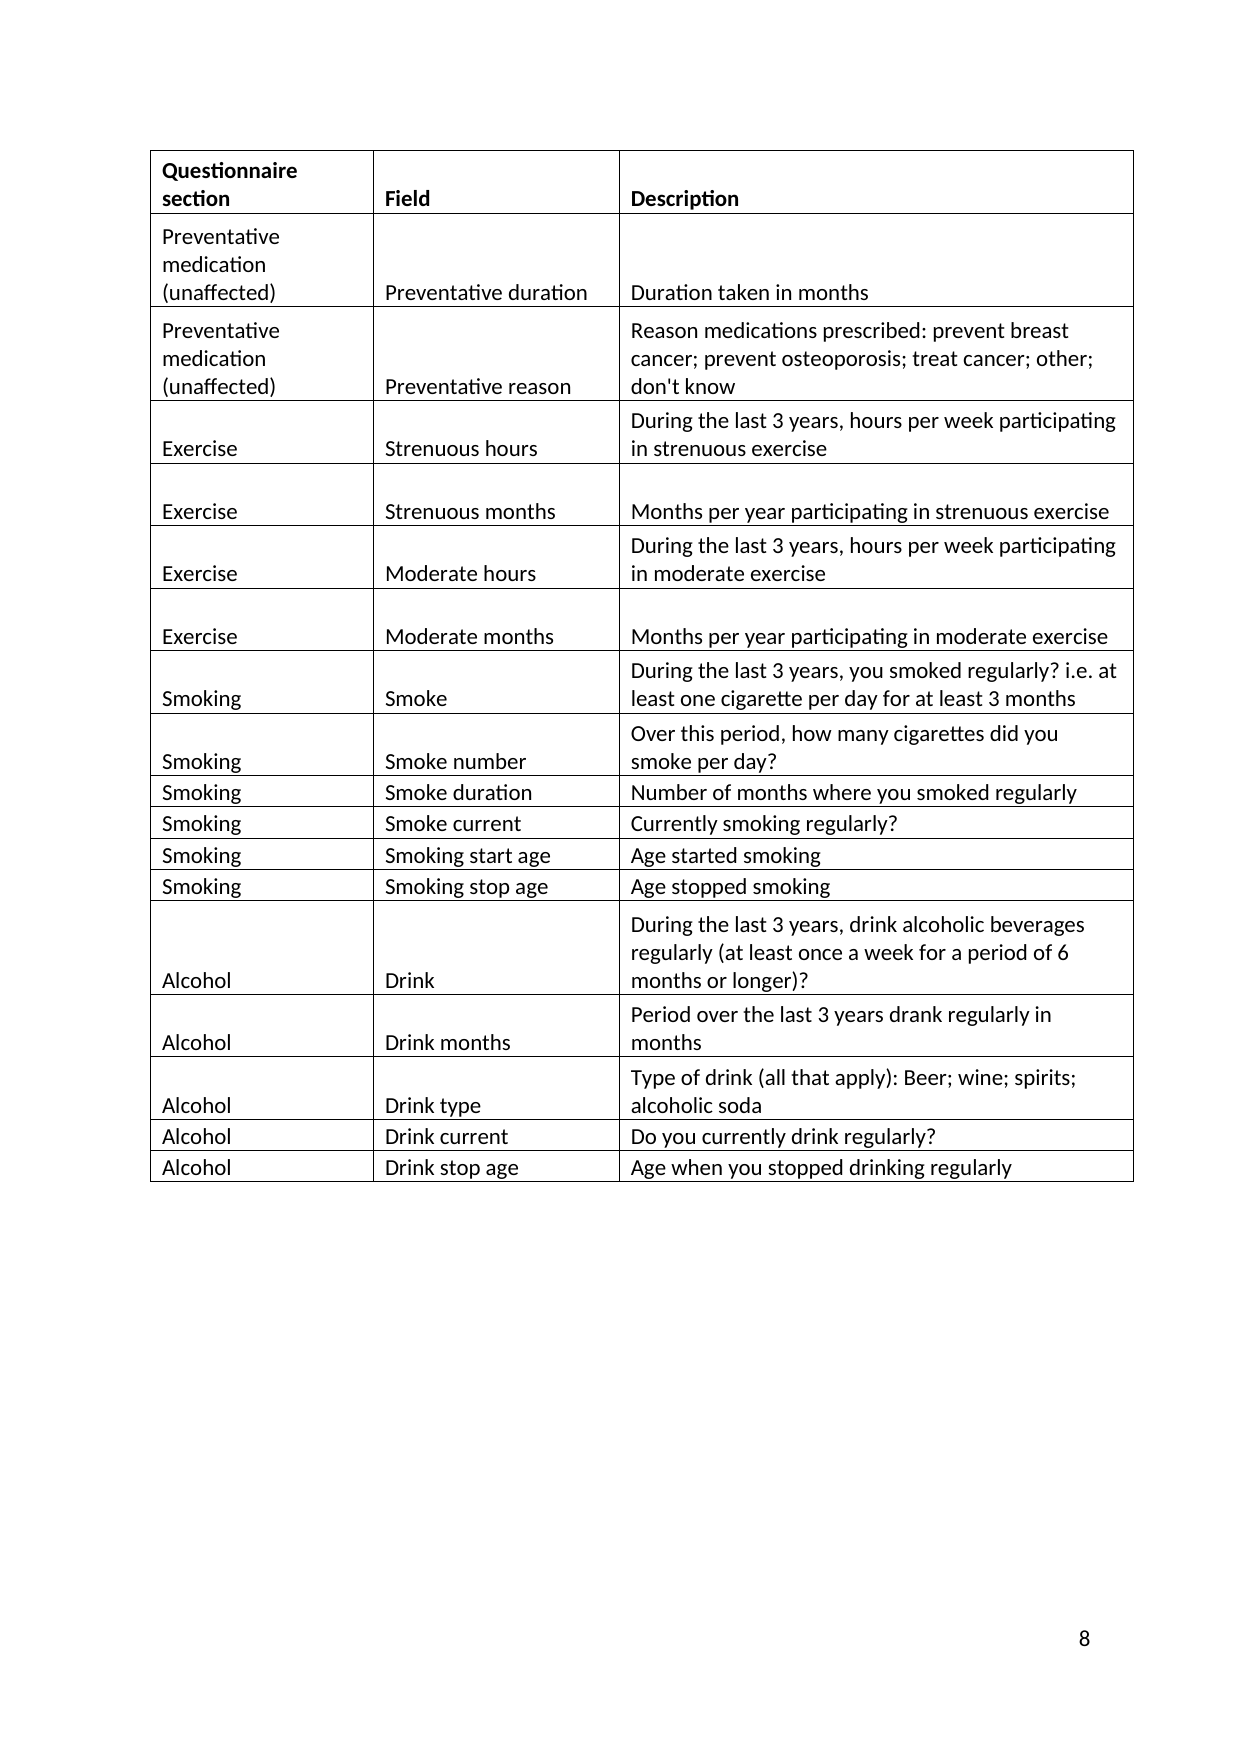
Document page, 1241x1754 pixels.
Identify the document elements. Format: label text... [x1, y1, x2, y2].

table_cell During the last 3 years, drink alcoholic beverages regularly (at least once a week for a period of 6 months or longer)? [620, 901, 1133, 994]
table_cell Alcohol [151, 1120, 373, 1150]
table_cell Smoke [374, 651, 619, 712]
table_cell Drink months [374, 995, 619, 1056]
table_cell Strenuous hours [374, 401, 619, 462]
table_cell Reason medications prescribed: prevent breast cancer; prevent osteoporosis; treat cancer; other; don't know [620, 307, 1133, 400]
table_cell Smoking [151, 714, 373, 775]
table_cell Exercise [151, 526, 373, 587]
table_cell Exercise [151, 589, 373, 650]
table_cell Period over the last 3 years drank regularly in months [620, 995, 1133, 1056]
table_cell Exercise [151, 464, 373, 525]
table_cell Smoking [151, 839, 373, 869]
table_cell Smoke duration [374, 776, 619, 806]
table_cell Do you currently drink regularly? [620, 1120, 1133, 1150]
table_header Questionnaire section [151, 151, 373, 212]
table_cell Age stopped smoking [620, 870, 1133, 900]
table_cell Over this period, how many cigarettes did you smoke per day? [620, 714, 1133, 775]
table_cell Currently smoking regularly? [620, 807, 1133, 837]
table_header Description [620, 151, 1133, 212]
table_cell Alcohol [151, 1057, 373, 1119]
table_cell Moderate hours [374, 526, 619, 587]
table_cell Smoke number [374, 714, 619, 775]
table_cell Alcohol [151, 901, 373, 994]
table_cell Months per year participating in strenuous exercise [620, 464, 1133, 525]
table_cell Months per year participating in moderate exercise [620, 589, 1133, 650]
table_cell Exercise [151, 401, 373, 462]
table_cell Smoking [151, 807, 373, 837]
table_cell Alcohol [151, 1151, 373, 1181]
table_cell Preventative duration [374, 214, 619, 306]
table_cell Smoking start age [374, 839, 619, 869]
table_cell Preventative medication (unaffected) [151, 214, 373, 306]
table_cell Alcohol [151, 995, 373, 1056]
table_cell Smoking [151, 651, 373, 712]
table_cell Type of drink (all that apply): Beer; wine; spirits; alcoholic soda [620, 1057, 1133, 1119]
table_cell Age when you stopped drinking regularly [620, 1151, 1133, 1181]
table_cell During the last 3 years, hours per week participating in strenuous exercise [620, 401, 1133, 462]
table_cell During the last 3 years, you smoked regularly? i.e. at least one cigarette per day for at least 3 months [620, 651, 1133, 712]
table_cell Preventative reason [374, 307, 619, 400]
table_cell Drink type [374, 1057, 619, 1119]
table_cell Drink stop age [374, 1151, 619, 1181]
table_cell During the last 3 years, hours per week participating in moderate exercise [620, 526, 1133, 587]
table_cell Preventative medication (unaffected) [151, 307, 373, 400]
table_header Field [374, 151, 619, 212]
table_cell Smoking [151, 870, 373, 900]
table_cell Drink [374, 901, 619, 994]
table_cell Smoke current [374, 807, 619, 837]
table_cell Number of months where you smoked regularly [620, 776, 1133, 806]
table_cell Smoking [151, 776, 373, 806]
table_cell Moderate months [374, 589, 619, 650]
table_cell Duration taken in months [620, 214, 1133, 306]
table_cell Age started smoking [620, 839, 1133, 869]
table_cell Strenuous months [374, 464, 619, 525]
table_cell Smoking stop age [374, 870, 619, 900]
table_cell Drink current [374, 1120, 619, 1150]
